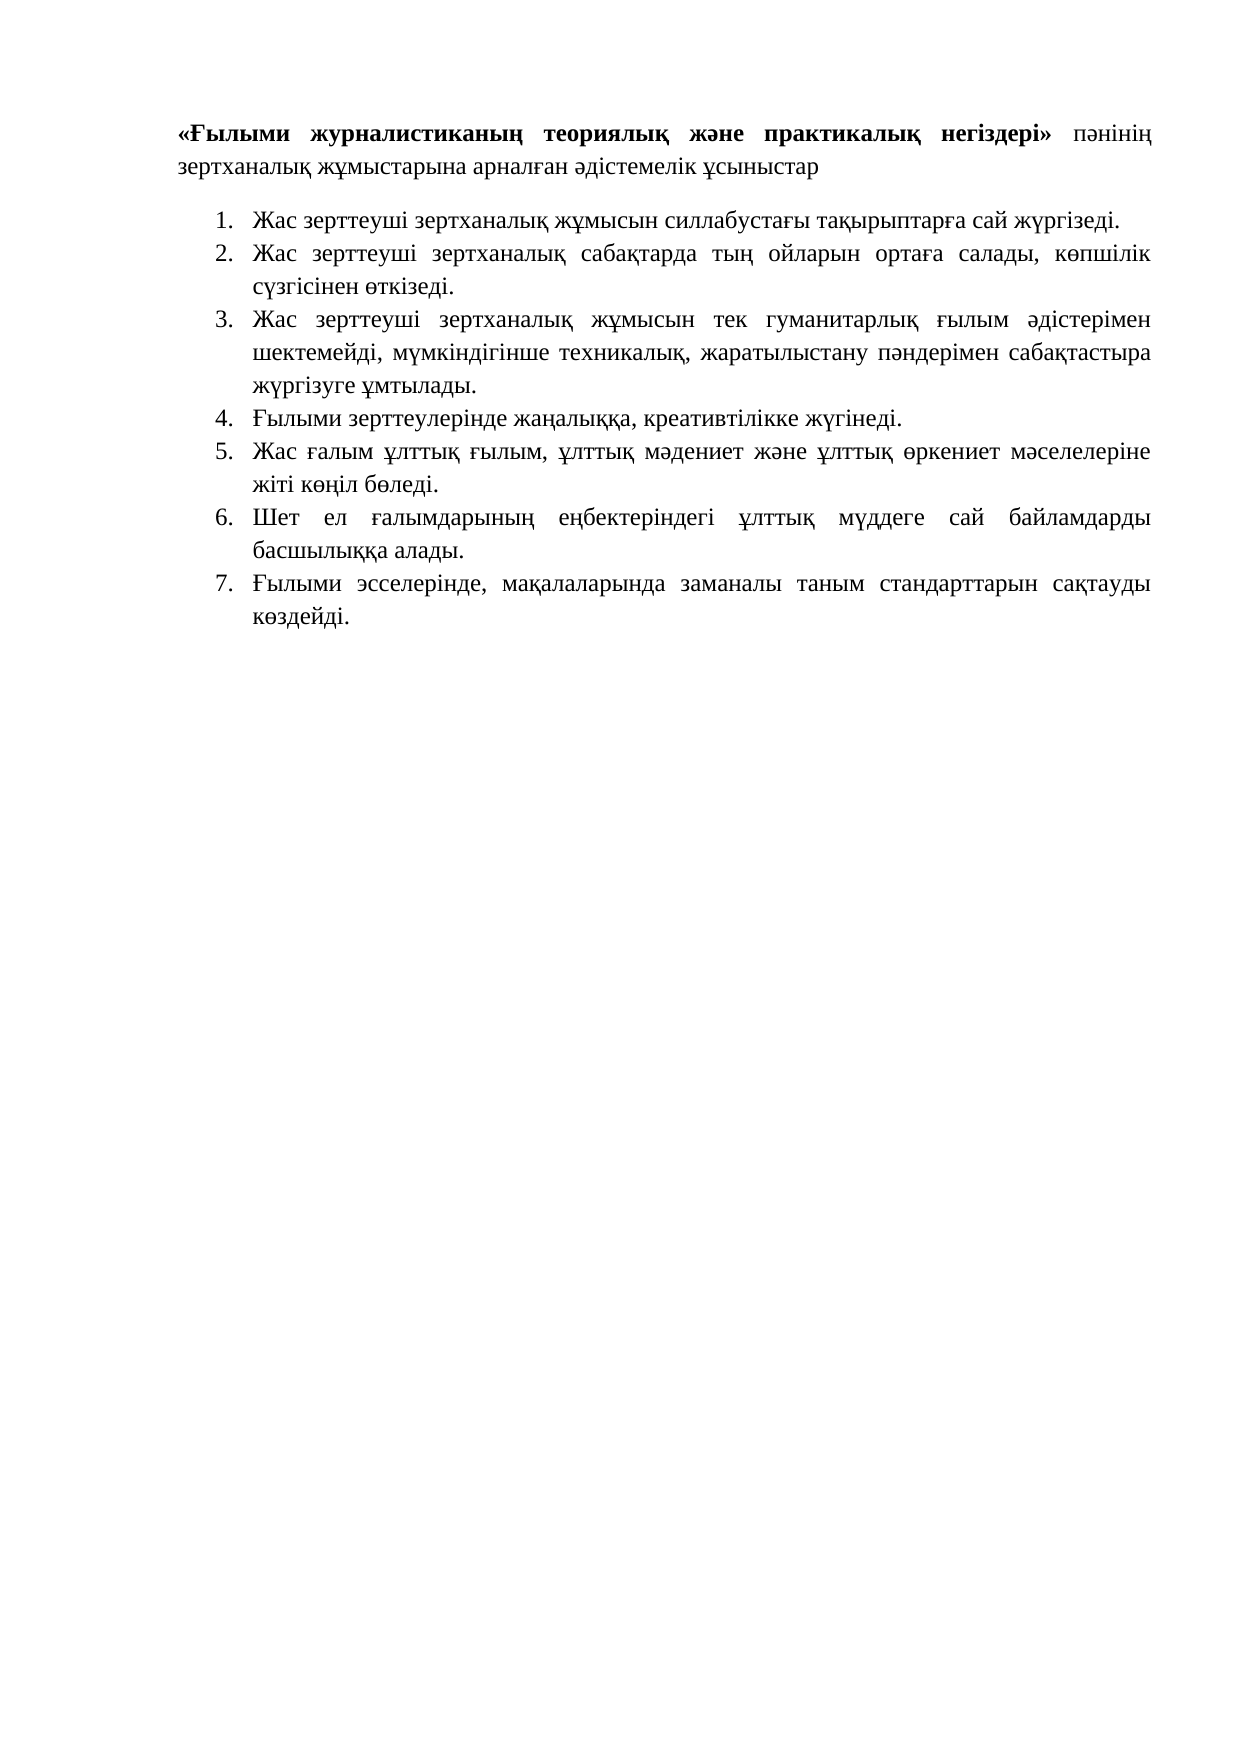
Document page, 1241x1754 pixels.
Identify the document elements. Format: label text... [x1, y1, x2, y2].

list Жас зерттеуші зертханалық жұмысын тек гуманитарлық ғылым әдістерімен шектемейді, мүмкіндігінше техникалық, жаратылыстану пәндерімен сабақтастыра жүргізуге ұмтылады. [215, 304, 1152, 399]
list Жас ғалым ұлттық ғылым, ұлттық мәдениет және ұлттық өркениет мәселелеріне жіті көңіл бөледі. [215, 436, 1152, 498]
list Шет ел ғалымдарының еңбектеріндегі ұлттық мүддеге сай байламдарды басшылыққа алады. [215, 502, 1152, 564]
list Жас зерттеуші зертханалық сабақтарда тың ойларын ортаға салады, көпшілік сүзгісінен өткізеді. [215, 238, 1152, 300]
text «Ғылыми журналистиканың теориялық және практикалық негіздері» пәнінің зертханалық жұмыстарына арналған әдістемелік ұсыныстар [177, 118, 1152, 180]
list Ғылыми эсселерінде, мақалаларында заманалы таным стандарттарын сақтауды көздейді. [215, 568, 1152, 630]
list Жас зерттеуші зертханалық жұмысын силлабустағы тақырыптарға сай жүргізеді. [215, 205, 1152, 234]
list Ғылыми зерттеулерінде жаңалыққа, креативтілікке жүгінеді. [215, 403, 1152, 432]
